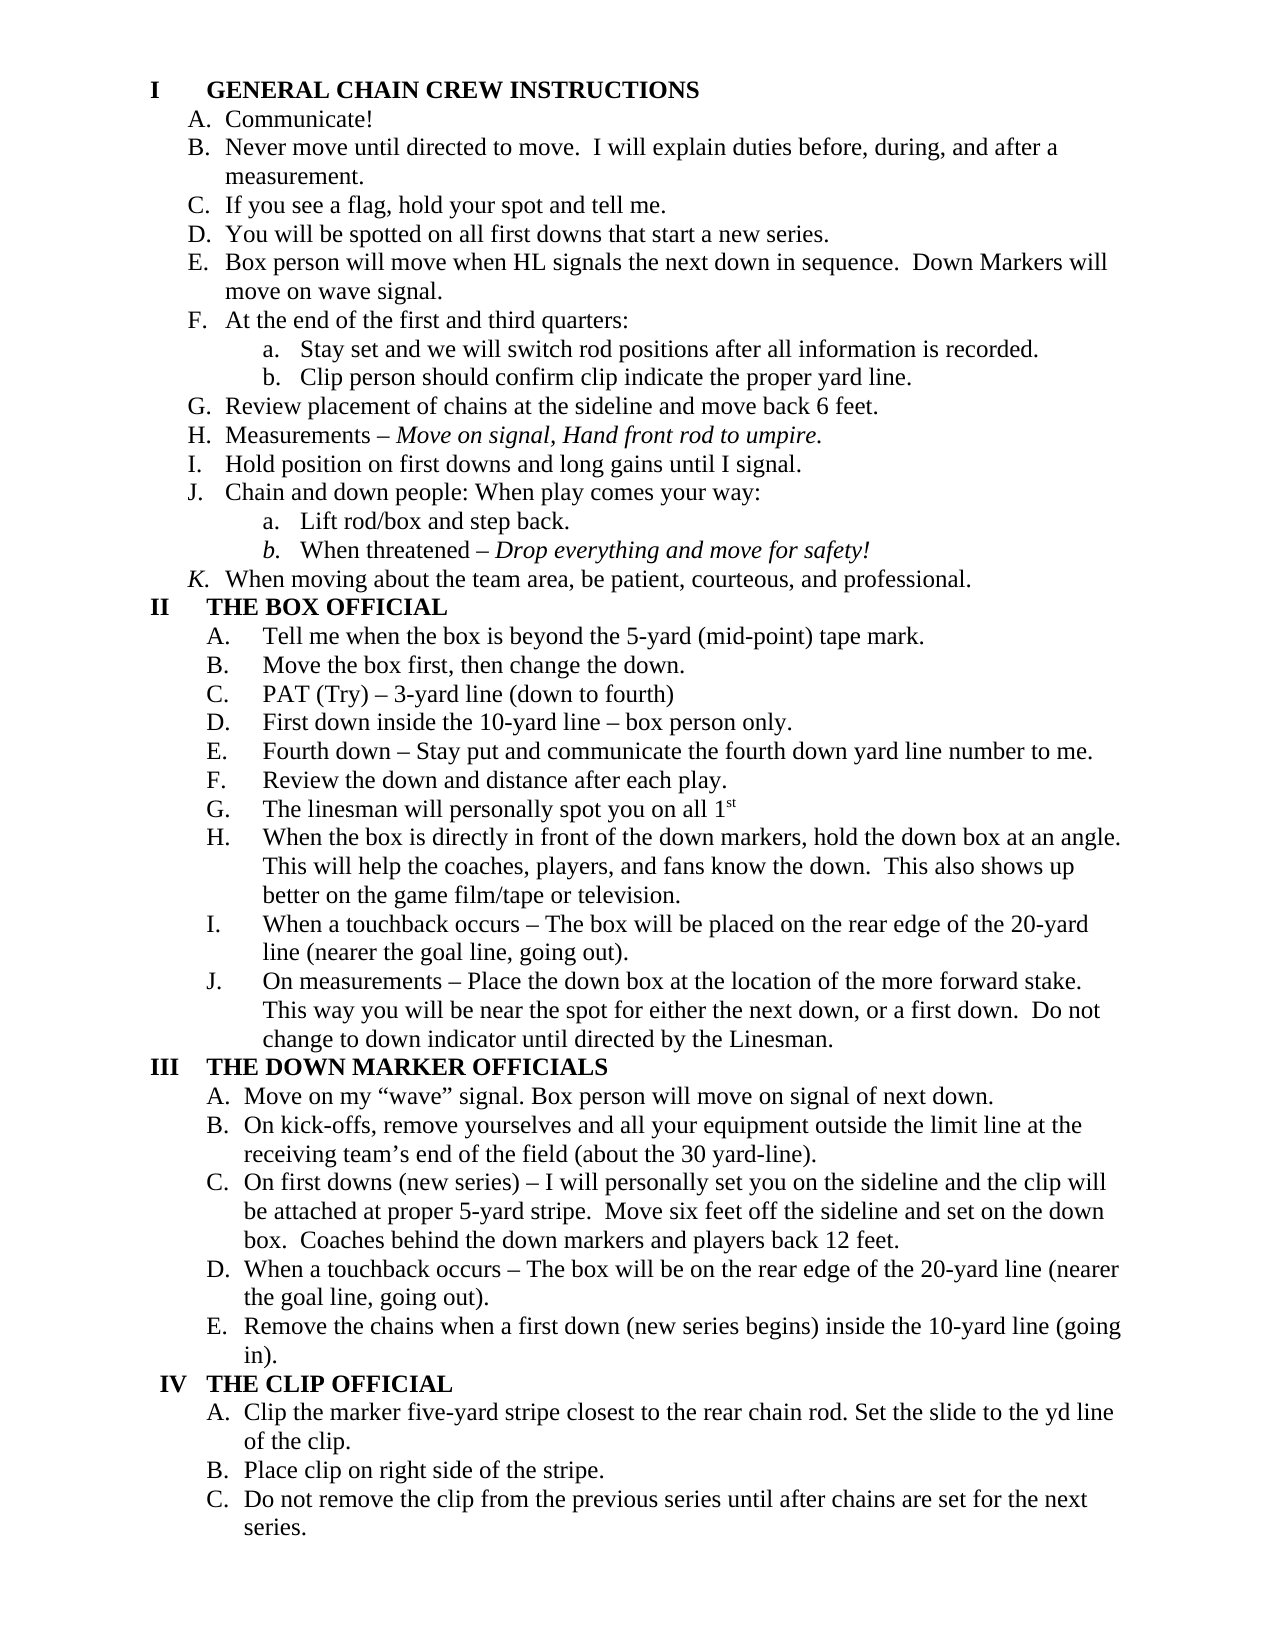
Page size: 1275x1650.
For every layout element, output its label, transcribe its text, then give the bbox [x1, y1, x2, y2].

list Hold position on first downs and long gains until I signal. [187, 449, 1125, 477]
list Remove the chains when a first down (new series begins) inside the 10-yard line (going in). [206, 1311, 1125, 1369]
list Chain and down people: When play comes your way: [187, 477, 1125, 506]
list When a touchback occurs – The box will be placed on the rear edge of the 20-yard line (nearer the goal line, going out). [206, 909, 1125, 966]
list Stay set and we will switch rod positions after all information is recorded. [262, 334, 1125, 362]
list On first downs (new series) – I will personally set you on the sideline and the clip will be attached at proper 5-yard stripe. Move six feet off the sideline and set on the down box. Coaches behind the down markers and players back 12 feet. [206, 1167, 1125, 1254]
list Box person will move when HL signals the next down in sequence. Down Markers will move on wave signal. [187, 247, 1125, 305]
list Measurements – Move on signal, Hand front rod to umpire. [187, 420, 1125, 449]
list Place clip on right side of the stripe. [206, 1455, 1125, 1484]
list If you see a flag, hold your spot and tell me. [187, 190, 1125, 219]
text II The box Official [150, 592, 1125, 621]
list Fourth down – Stay put and communicate the fourth down yard line number to me. [206, 736, 1125, 765]
list Clip the marker five-yard stripe closest to the rear chain rod. Set the slide to the yd line of the clip. [206, 1397, 1125, 1455]
list When the box is directly in front of the down markers, hold the down box at an angle. This will help the coaches, players, and fans know the down. This also shows up better on the game film/tape or television. [206, 822, 1125, 909]
list Lift rod/box and step back. [262, 506, 1125, 535]
list Review placement of chains at the sideline and move back 6 feet. [187, 391, 1125, 420]
list Move the box first, then change the down. [206, 650, 1125, 679]
text IV the clip Official [159, 1369, 1125, 1397]
list First down inside the 10-yard line – box person only. [206, 707, 1125, 736]
list When threatened – Drop everything and move for safety! [262, 535, 1125, 564]
list Review the down and distance after each play. [206, 765, 1125, 794]
list On kick-offs, remove yourselves and all your equipment outside the limit line at the receiving team’s end of the field (about the 30 yard-line). [206, 1110, 1125, 1167]
list Communicate! [187, 104, 1125, 132]
list Tell me when the box is beyond the 5-yard (mid-point) tape mark. [206, 621, 1125, 650]
text I general chain crew instructions [150, 75, 1125, 104]
list When a touchback occurs – The box will be on the rear edge of the 20-yard line (nearer the goal line, going out). [206, 1254, 1125, 1311]
list Clip person should confirm clip indicate the proper yard line. [262, 362, 1125, 391]
list PAT (Try) – 3-yard line (down to fourth) [206, 679, 1125, 707]
list The linesman will personally spot you on all 1st [206, 794, 1125, 822]
list Never move until directed to move. I will explain duties before, during, and after a measurement. [187, 132, 1125, 190]
list Do not remove the clip from the previous series until after chains are set for the next series. [206, 1484, 1125, 1541]
list Move on my “wave” signal. Box person will move on signal of next down. [206, 1081, 1125, 1110]
list When moving about the team area, be patient, courteous, and professional. [187, 564, 1125, 592]
list At the end of the first and third quarters: [187, 305, 1125, 334]
text iII The Down Marker Officials [150, 1052, 1125, 1081]
list You will be spotted on all first downs that start a new series. [187, 219, 1125, 247]
list On measurements – Place the down box at the location of the more forward stake. This way you will be near the spot for either the next down, or a first down. Do not change to down indicator until directed by the Linesman. [206, 966, 1125, 1052]
